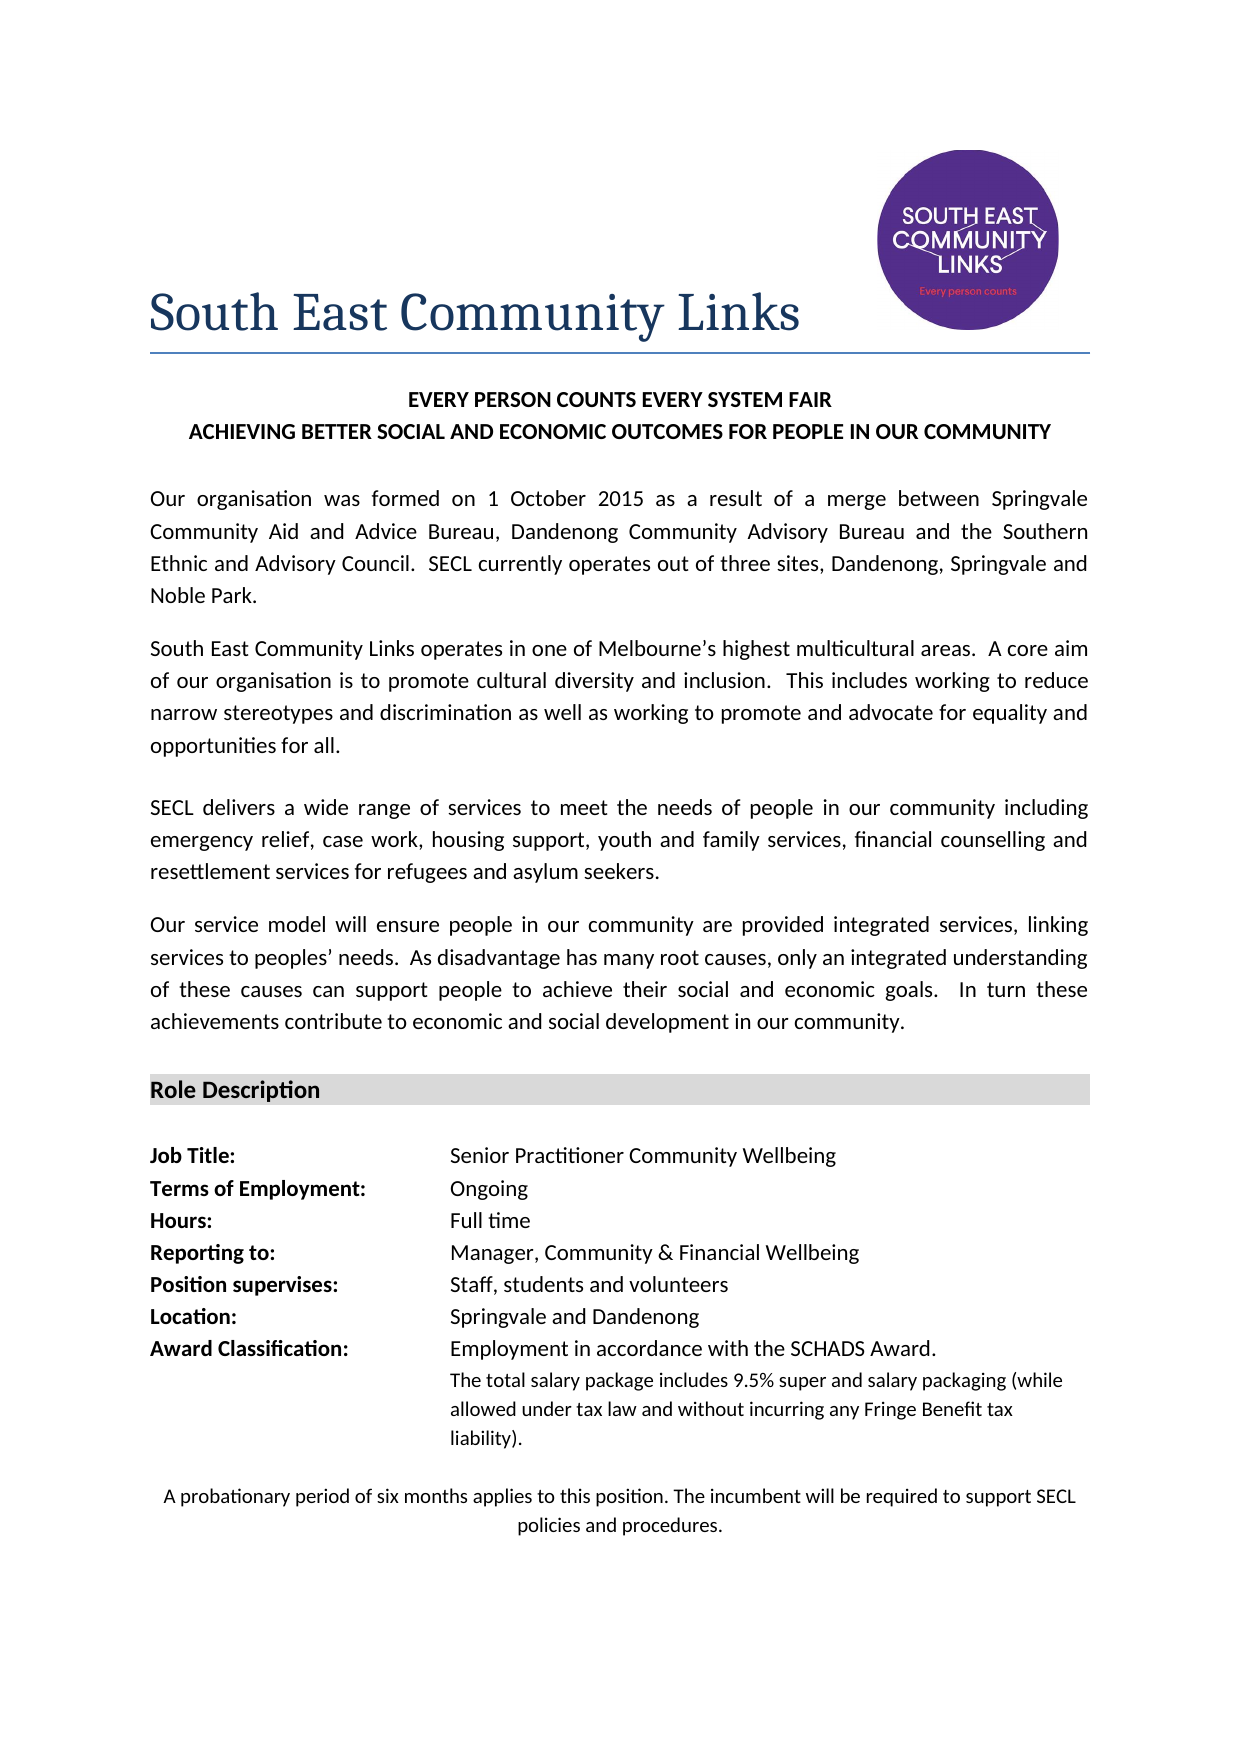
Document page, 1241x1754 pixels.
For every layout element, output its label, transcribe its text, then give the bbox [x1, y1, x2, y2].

title South East Community Links [150, 150, 1090, 352]
list Our organisation was formed on 1 October 2015 as a result of a merge between Springvale Community Aid and Advice Bureau, Dandenong Community Advisory Bureau and the Southern Ethnic and Advisory Council. SECL currently operates out of three sites, Dandenong, Springvale and Noble Park. [150, 484, 1090, 609]
text South East Community Links operates in one of Melbourne’s highest multicultural areas. A core aim of our organisation is to promote cultural diversity and inclusion. This includes working to reduce narrow stereotypes and discrimination as well as working to promote and advocate for equality and opportunities for all. [150, 634, 1090, 759]
list Award Classification: Employment in accordance with the SCHADS Award. [150, 1334, 1090, 1363]
list The total salary package includes 9.5% super and salary packaging (while allowed under tax law and without incurring any Fringe Benefit tax liability). [450, 1367, 1090, 1451]
picture [877, 150, 1059, 330]
list ACHIEVING BETTER SOCIAL AND ECONOMIC OUTCOMES FOR PEOPLE IN OUR COMMUNITY [150, 417, 1090, 445]
list Location: Springvale and Dandenong [150, 1302, 1090, 1330]
list EVERY PERSON COUNTS EVERY SYSTEM FAIR [150, 385, 1090, 413]
list Terms of Employment: Ongoing [150, 1174, 1090, 1202]
list Hours: Full time [150, 1206, 1090, 1234]
list Job Title: Senior Practitioner Community Wellbeing [150, 1141, 1090, 1169]
text SECL delivers a wide range of services to meet the needs of people in our community including emergency relief, case work, housing support, youth and family services, financial counselling and resettlement services for refugees and asylum seekers. [150, 793, 1090, 886]
list Reporting to: Manager, Community & Financial Wellbeing [150, 1238, 1090, 1266]
list A probationary period of six months applies to this position. The incumbent will be required to support SECL policies and procedures. [150, 1483, 1090, 1538]
text Our service model will ensure people in our community are provided integrated services, linking services to peoples’ needs. As disadvantage has many root causes, only an integrated understanding of these causes can support people to achieve their social and economic goals. In turn these achievements contribute to economic and social development in our community. [150, 911, 1090, 1035]
list Role Description [150, 1074, 1090, 1105]
list Position supervises: Staff, students and volunteers [150, 1270, 1090, 1298]
